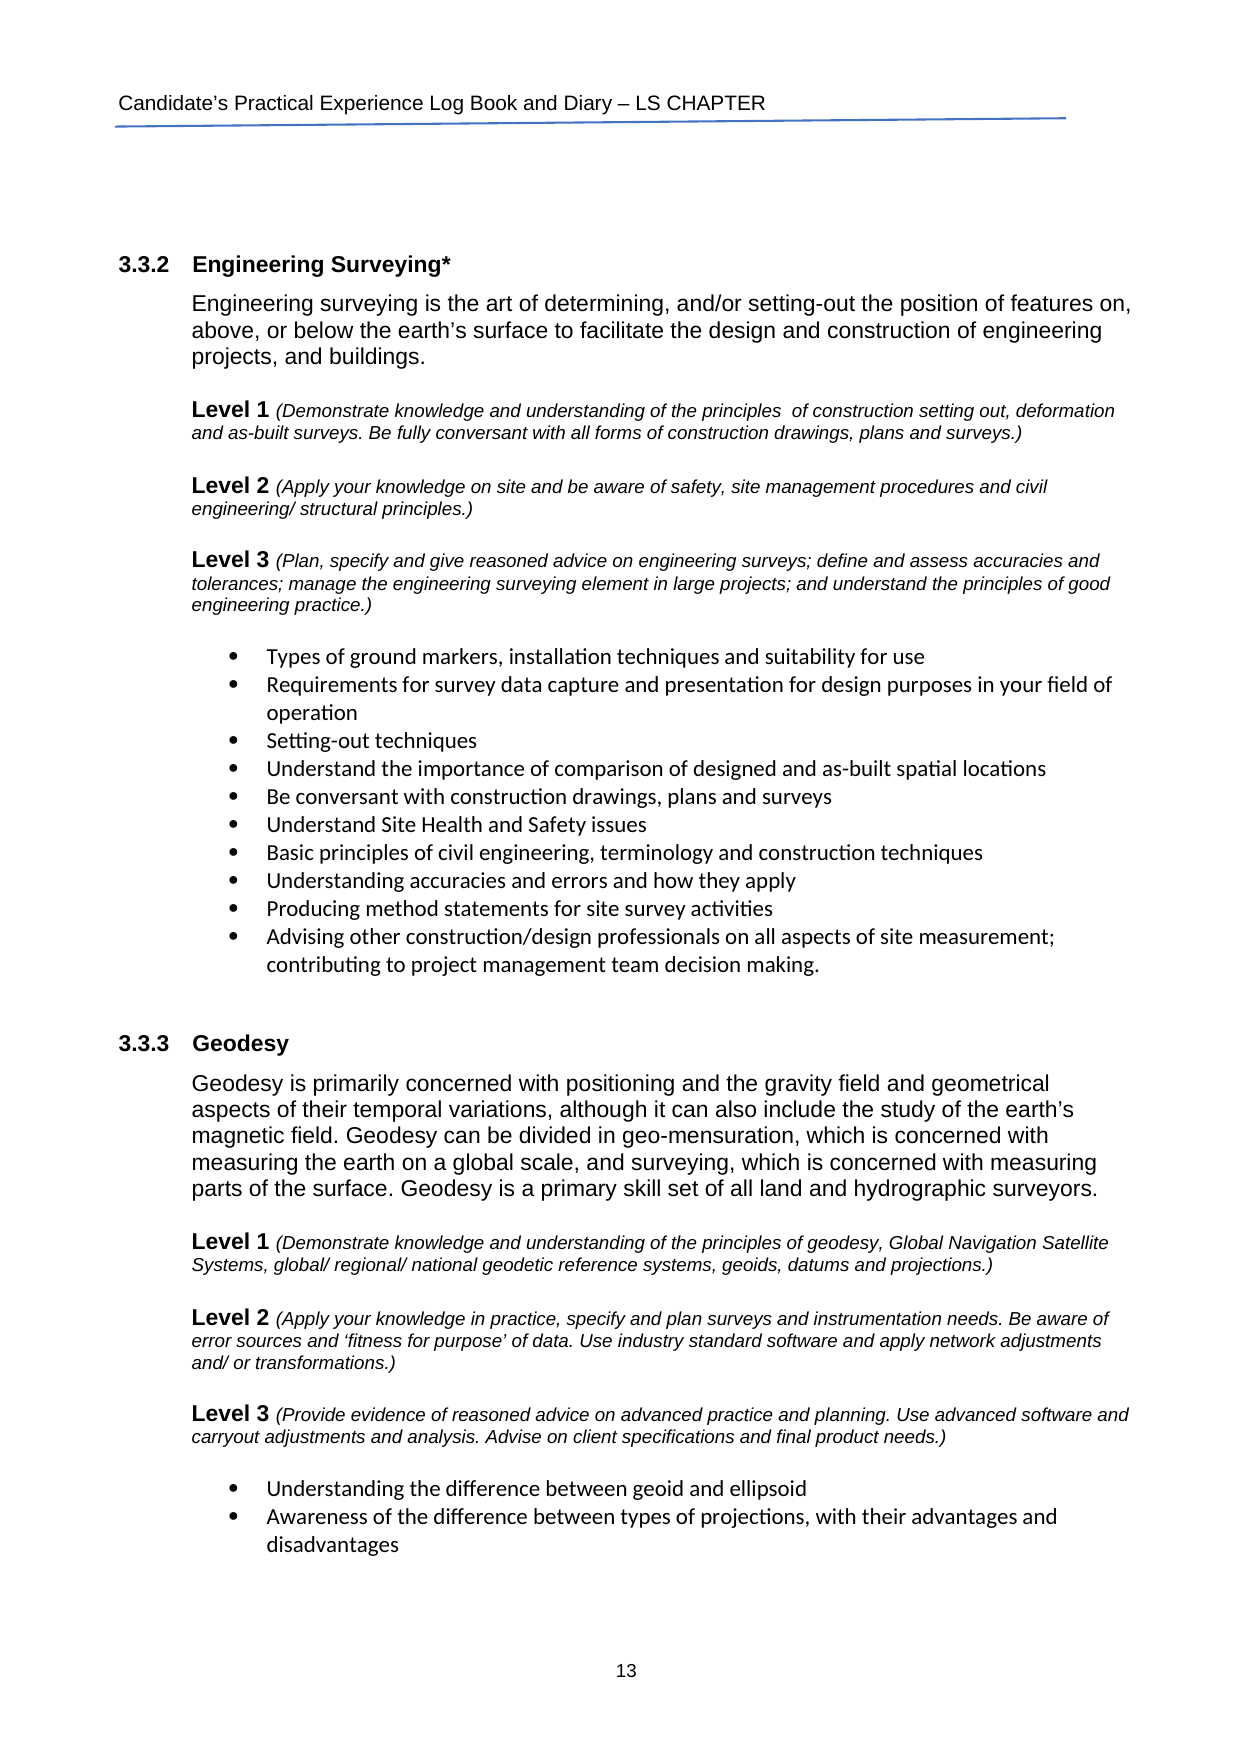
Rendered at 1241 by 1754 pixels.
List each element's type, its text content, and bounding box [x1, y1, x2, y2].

text 3.3.3 Geodesy [118, 1030, 1134, 1056]
list Requirements for survey data capture and presentation for design purposes in your field of operation [229, 670, 1134, 726]
list Basic principles of civil engineering, terminology and construction techniques [229, 838, 1134, 866]
list Producing method statements for site survey activities [229, 894, 1134, 922]
text Engineering surveying is the art of determining, and/or setting-out the position of features on, above, or below the earth’s surface to facilitate the design and construction of engineering projects, and buildings. [191, 290, 1134, 369]
list Awareness of the difference between types of projections, with their advantages and disadvantages [229, 1502, 1134, 1558]
text Geodesy is primarily concerned with positioning and the gravity field and geometrical aspects of their temporal variations, although it can also include the study of the earth’s magnetic field. Geodesy can be divided in geo-mensuration, which is concerned with measuring the earth on a global scale, and surveying, which is concerned with measuring parts of the surface. Geodesy is a primary skill set of all land and hydrographic surveyors. [191, 1069, 1134, 1201]
text Level 3 (Provide evidence of reasoned advice on advanced practice and planning. Use advanced software and carryout adjustments and analysis. Advise on client specifications and final product needs.) [191, 1399, 1134, 1447]
list Be conversant with construction drawings, plans and surveys [229, 782, 1134, 810]
text Level 1 (Demonstrate knowledge and understanding of the principles of construction setting out, deformation and as-built surveys. Be fully conversant with all forms of construction drawings, plans and surveys.) [191, 396, 1134, 444]
list Types of ground markers, installation techniques and suitability for use [229, 642, 1134, 670]
text Level 1 (Demonstrate knowledge and understanding of the principles of geodesy, Global Navigation Satellite Systems, global/ regional/ national geodetic reference systems, geoids, datums and projections.) [191, 1228, 1134, 1276]
list Advising other construction/design professionals on all aspects of site measurement; contributing to project management team decision making. [229, 922, 1134, 978]
list Setting-out techniques [229, 726, 1134, 754]
list Understanding the difference between geoid and ellipsoid [229, 1474, 1134, 1502]
list Understand the importance of comparison of designed and as-built spatial locations [229, 754, 1134, 782]
text 3.3.2 Engineering Surveying* [118, 251, 1134, 277]
text Level 2 (Apply your knowledge on site and be aware of safety, site management procedures and civil engineering/ structural principles.) [191, 472, 1134, 520]
text Level 2 (Apply your knowledge in practice, specify and plan surveys and instrumentation needs. Be aware of error sources and ‘fitness for purpose’ of data. Use industry standard software and apply network adjustments and/ or transformations.) [191, 1304, 1134, 1373]
list Understand Site Health and Safety issues [229, 810, 1134, 838]
text Level 3 (Plan, specify and give reasoned advice on engineering surveys; define and assess accuracies and tolerances; manage the engineering surveying element in large projects; and understand the principles of good engineering practice.) [191, 546, 1134, 616]
list Understanding accuracies and errors and how they apply [229, 866, 1134, 894]
